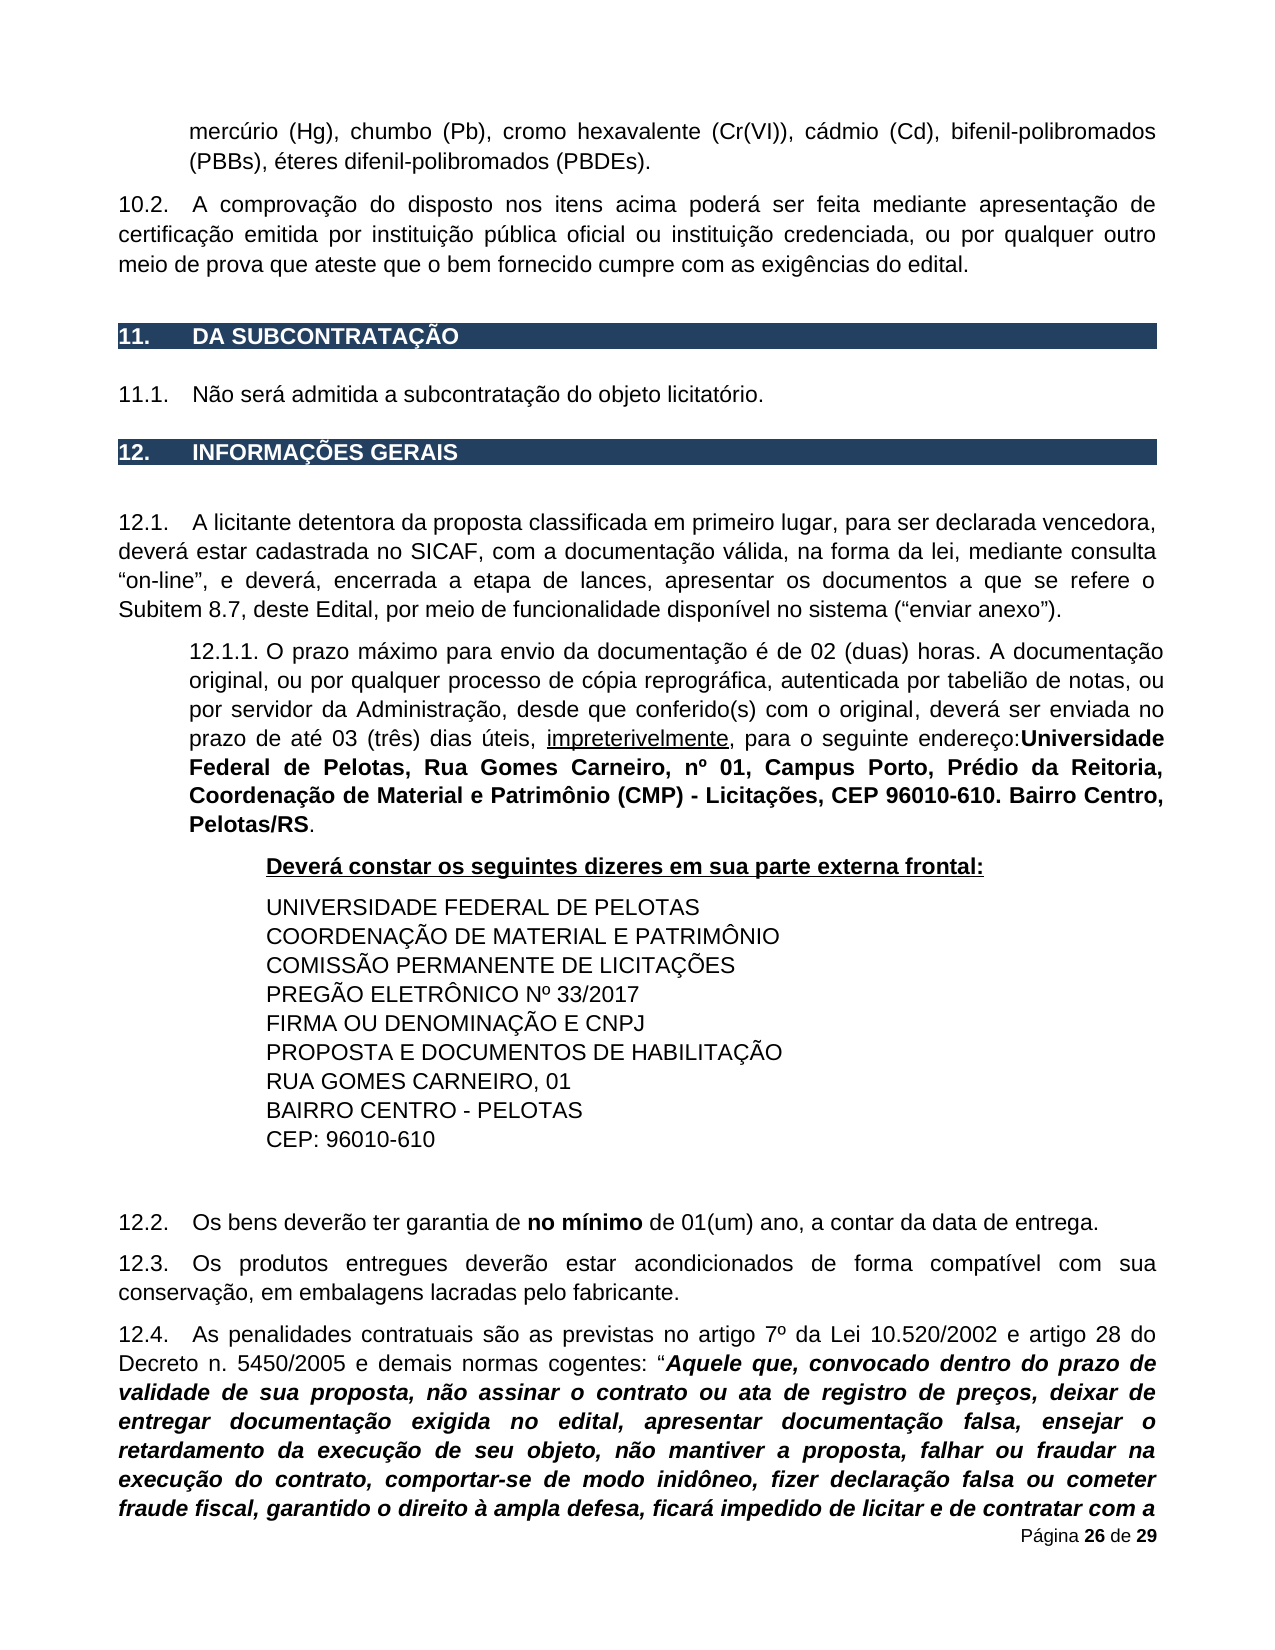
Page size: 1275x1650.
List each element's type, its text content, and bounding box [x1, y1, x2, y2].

text Deverá constar os seguintes dizeres em sua parte externa frontal: [118, 853, 1157, 879]
list Não será admitida a subcontratação do objeto licitatório. [118, 381, 1157, 407]
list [118, 1321, 1157, 1521]
list Os bens deverão ter garantia de no mínimo de 01(um) ano, a contar da data de entrega. [118, 1209, 1157, 1235]
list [189, 118, 1157, 175]
text FIRMA OU DENOMINAÇÃO E CNPJ [118, 1010, 1157, 1037]
subtitle CEP: 96010-610 [118, 1126, 1157, 1152]
list INFORMAÇÕES GERAIS [118, 439, 1157, 465]
text RUA GOMES CARNEIRO, 01 [118, 1068, 1157, 1094]
text BAIRRO CENTRO - PELOTAS [118, 1097, 1157, 1123]
list O prazo máximo para envio da documentação é de 02 (duas) horas. A documentação original, ou por qualquer processo de cópia reprográfica, autenticada por tabelião de notas, ou por servidor da Administração, desde que conferido(s) com o original, deverá ser enviada no prazo de até 03 (três) dias úteis, impreterivelmente, para o seguinte endereço:Universidade Federal de Pelotas, Rua Gomes Carneiro, nº 01, Campus Porto, Prédio da Reitoria, Coordenação de Material e Patrimônio (CMP) - Licitações, CEP 96010-610. Bairro Centro, Pelotas/RS. [189, 638, 1164, 838]
list Os produtos entregues deverão estar acondicionados de forma compatível com sua conservação, em embalagens lacradas pelo fabricante. [118, 1250, 1157, 1306]
subtitle PREGÃO ELETRÔNICO Nº 33/2017 [118, 981, 1157, 1008]
list A licitante detentora da proposta classificada em primeiro lugar, para ser declarada vencedora, deverá estar cadastrada no SICAF, com a documentação válida, na forma da lei, mediante consulta “on-line”, e deverá, encerrada a etapa de lances, apresentar os documentos a que se refere o Subitem 8.7, deste Edital, por meio de funcionalidade disponível no sistema (“enviar anexo”). [118, 509, 1157, 623]
list DA SUBCONTRATAÇÃO [118, 323, 1157, 349]
subtitle COORDENAÇÃO DE MATERIAL E PATRIMÔNIO [118, 923, 1157, 950]
subtitle COMISSÃO PERMANENTE DE LICITAÇÕES [118, 952, 1157, 979]
list A comprovação do disposto nos itens acima poderá ser feita mediante apresentação de certificação emitida por instituição pública oficial ou instituição credenciada, ou por qualquer outro meio de prova que ateste que o bem fornecido cumpre com as exigências do edital. [118, 191, 1157, 278]
subtitle UNIVERSIDADE FEDERAL DE PELOTAS [118, 894, 1157, 921]
text PROPOSTA E DOCUMENTOS DE HABILITAÇÃO [118, 1039, 1157, 1066]
